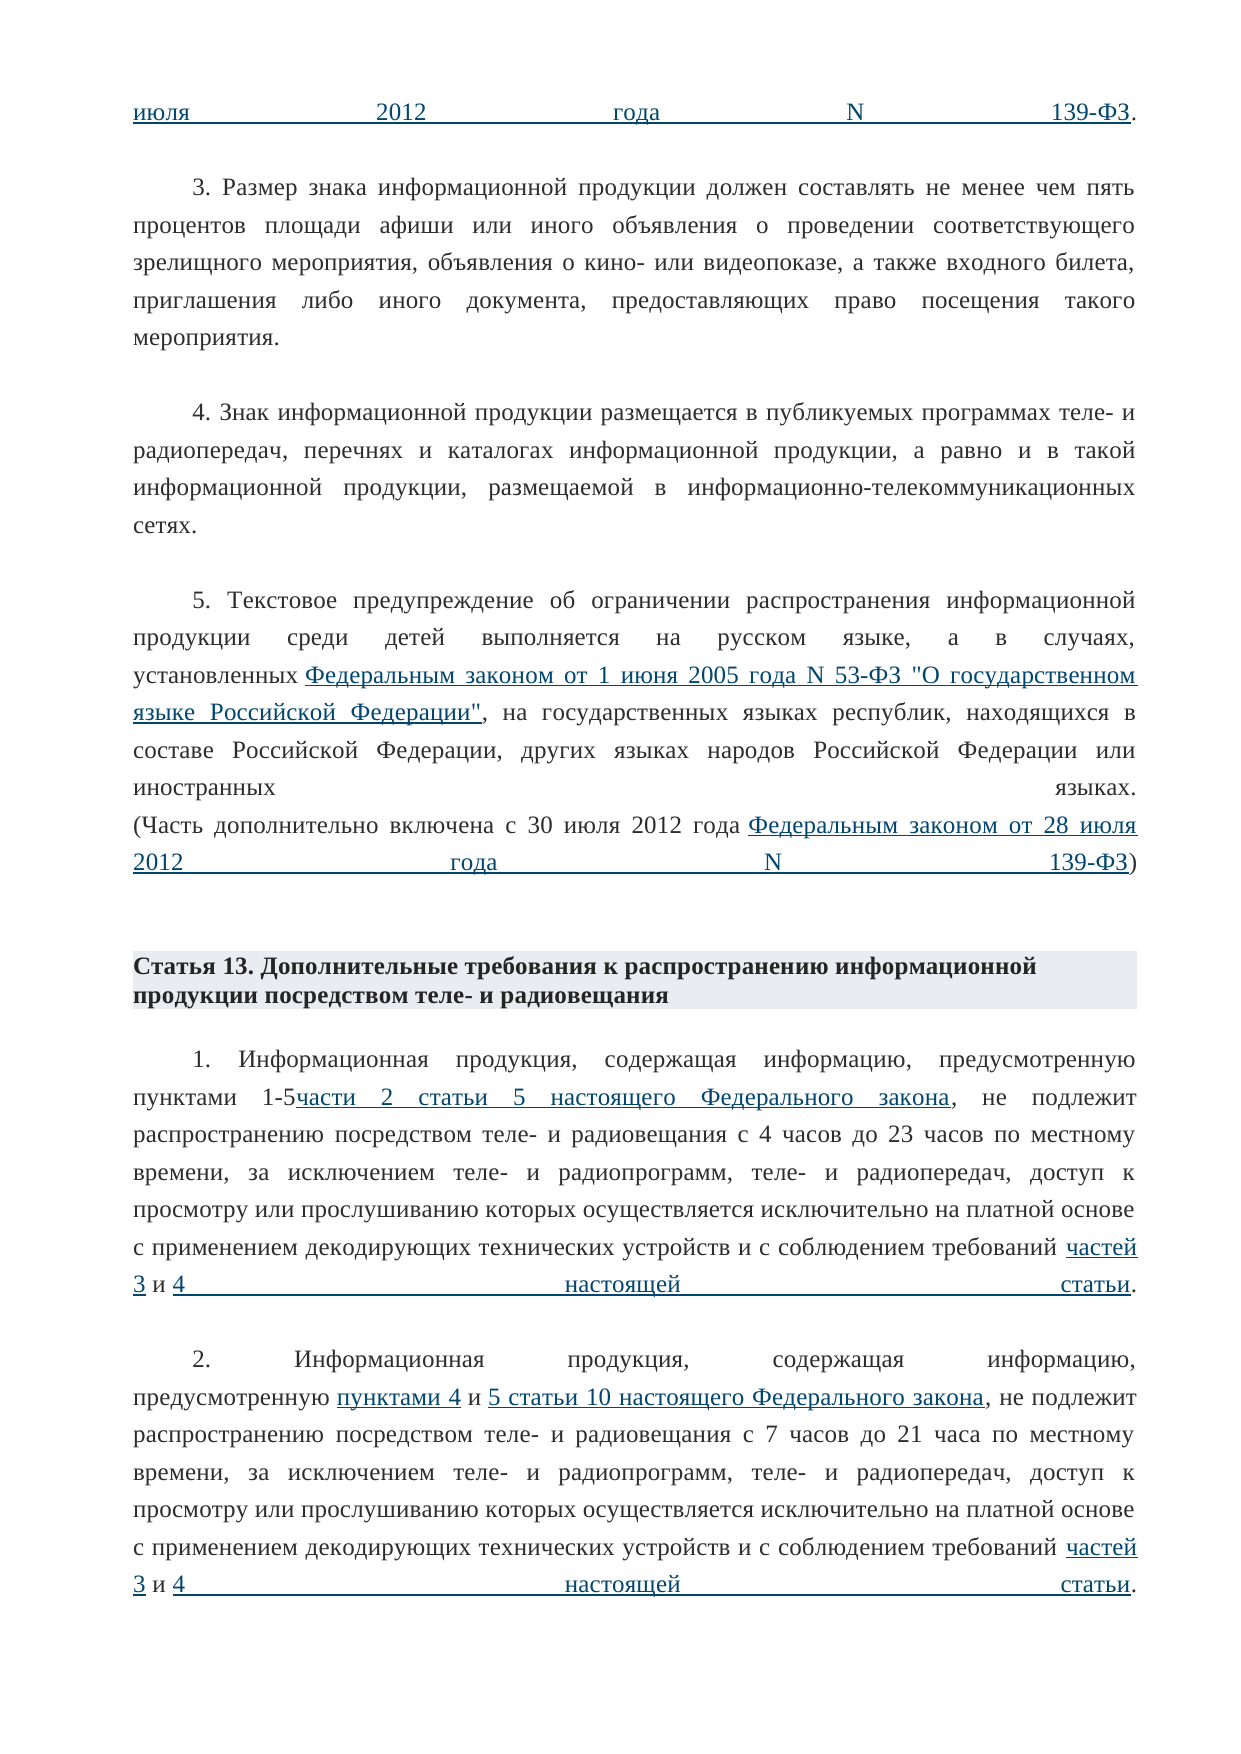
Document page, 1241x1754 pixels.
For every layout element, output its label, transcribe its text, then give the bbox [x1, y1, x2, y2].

text 3. Размер знака информационной продукции должен составлять не менее чем пять процентов площади афиши или иного объявления о проведении соответствующего зрелищного мероприятия, объявления о кино- или видеопоказе, а также входного билета, приглашения либо иного документа, предоставляющих право посещения такого мероприятия. [133, 164, 1137, 389]
text Статья 13. Дополнительные требования к распространению информационной продукции посредством теле- и радиовещания [133, 951, 1137, 1009]
text 1. Информационная продукция, содержащая информацию, предусмотренную пунктами 1-5части 2 статьи 5 настоящего Федерального закона, не подлежит распространению посредством теле- и радиовещания с 4 часов до 23 часов по местному времени, за исключением теле- и радиопрограмм, теле- и радиопередач, доступ к просмотру или прослушиванию которых осуществляется исключительно на платной основе с применением декодирующих технических устройств и с соблюдением требований частей 3 и 4 настоящей статьи. [133, 1035, 1137, 1335]
text 4. Знак информационной продукции размещается в публикуемых программах теле- и радиопередач, перечнях и каталогах информационной продукции, а равно и в такой информационной продукции, размещаемой в информационно-телекоммуникационных сетях. [133, 389, 1137, 576]
text 5. Текстовое предупреждение об ограничении распространения информационной продукции среди детей выполняется на русском языке, а в случаях, установленных Федеральным законом от 1 июня 2005 года N 53-ФЗ "О государственном языке Российской Федерации", на государственных языках республик, находящихся в составе Российской Федерации, других языках народов Российской Федерации или иностранных языках. (Часть дополнительно включена с 30 июля 2012 года Федеральным законом от 28 июля 2012 года N 139-ФЗ) [133, 576, 1137, 951]
text 2. Информационная продукция, содержащая информацию, предусмотренную пунктами 4 и 5 статьи 10 настоящего Федерального закона, не подлежит распространению посредством теле- и радиовещания с 7 часов до 21 часа по местному времени, за исключением теле- и радиопрограмм, теле- и радиопередач, доступ к просмотру или прослушиванию которых осуществляется исключительно на платной основе с применением декодирующих технических устройств и с соблюдением требований частей 3 и 4 настоящей статьи. [133, 1335, 1137, 1635]
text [133, 89, 1137, 164]
